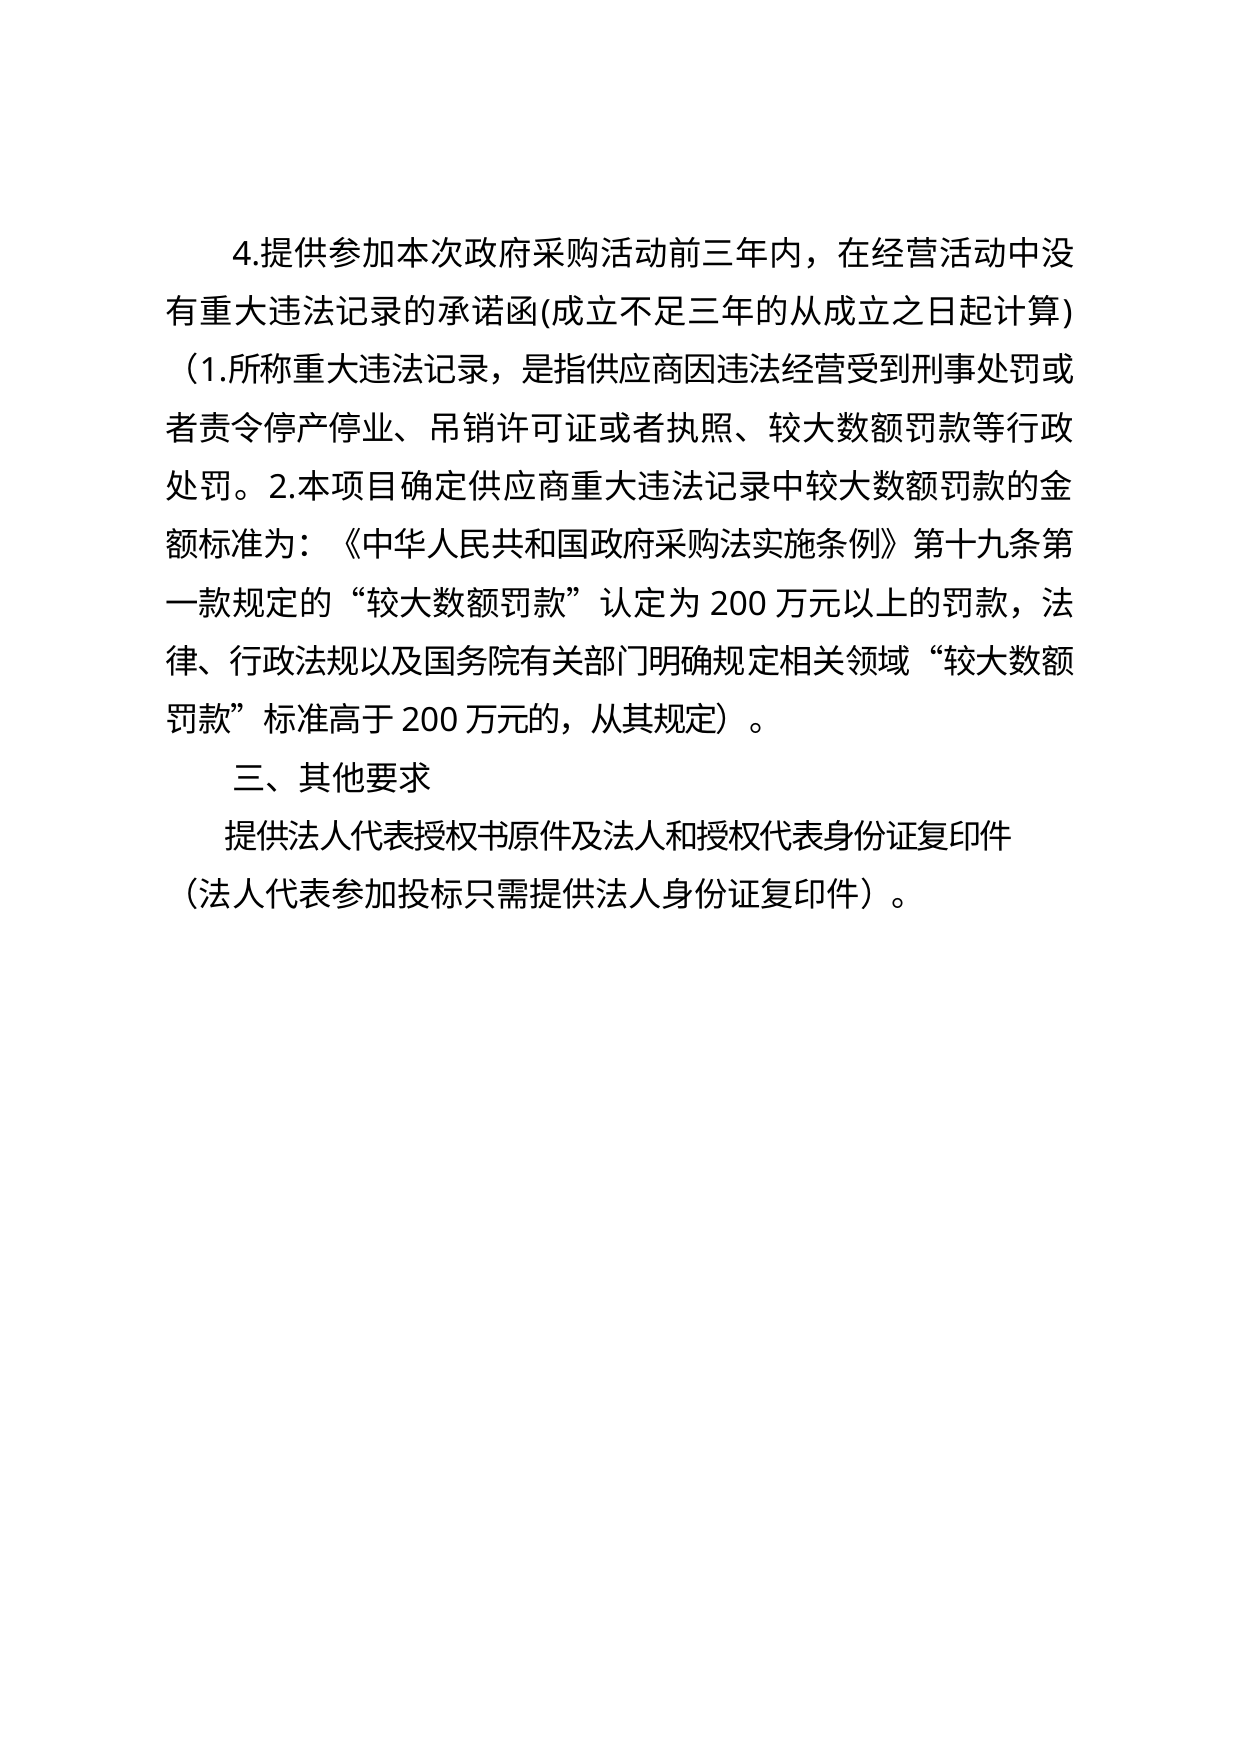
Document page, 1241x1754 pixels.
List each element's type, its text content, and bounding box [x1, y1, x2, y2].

text 4.提供参加本次政府采购活动前三年内，在经营活动中没有重大违法记录的承诺函(成立不足三年的从成立之日起计算)（1.所称重大违法记录，是指供应商因违法经营受到刑事处罚或者责令停产停业、吊销许可证或者执照、较大数额罚款等行政处罚。2.本项目确定供应商重大违法记录中较大数额罚款的金额标准为：《中华人民共和国政府采购法实施条例》第十九条第一款规定的“较大数额罚款”认定为200万元以上的罚款，法律、行政法规以及国务院有关部门明确规定相关领域“较大数额罚款”标准高于200万元的，从其规定）。 [165, 218, 1075, 743]
text 提供法人代表授权书原件及法人和授权代表身份证复印件（法人代表参加投标只需提供法人身份证复印件）。 [165, 802, 1075, 918]
subtitle 三、其他要求 [165, 743, 1075, 802]
